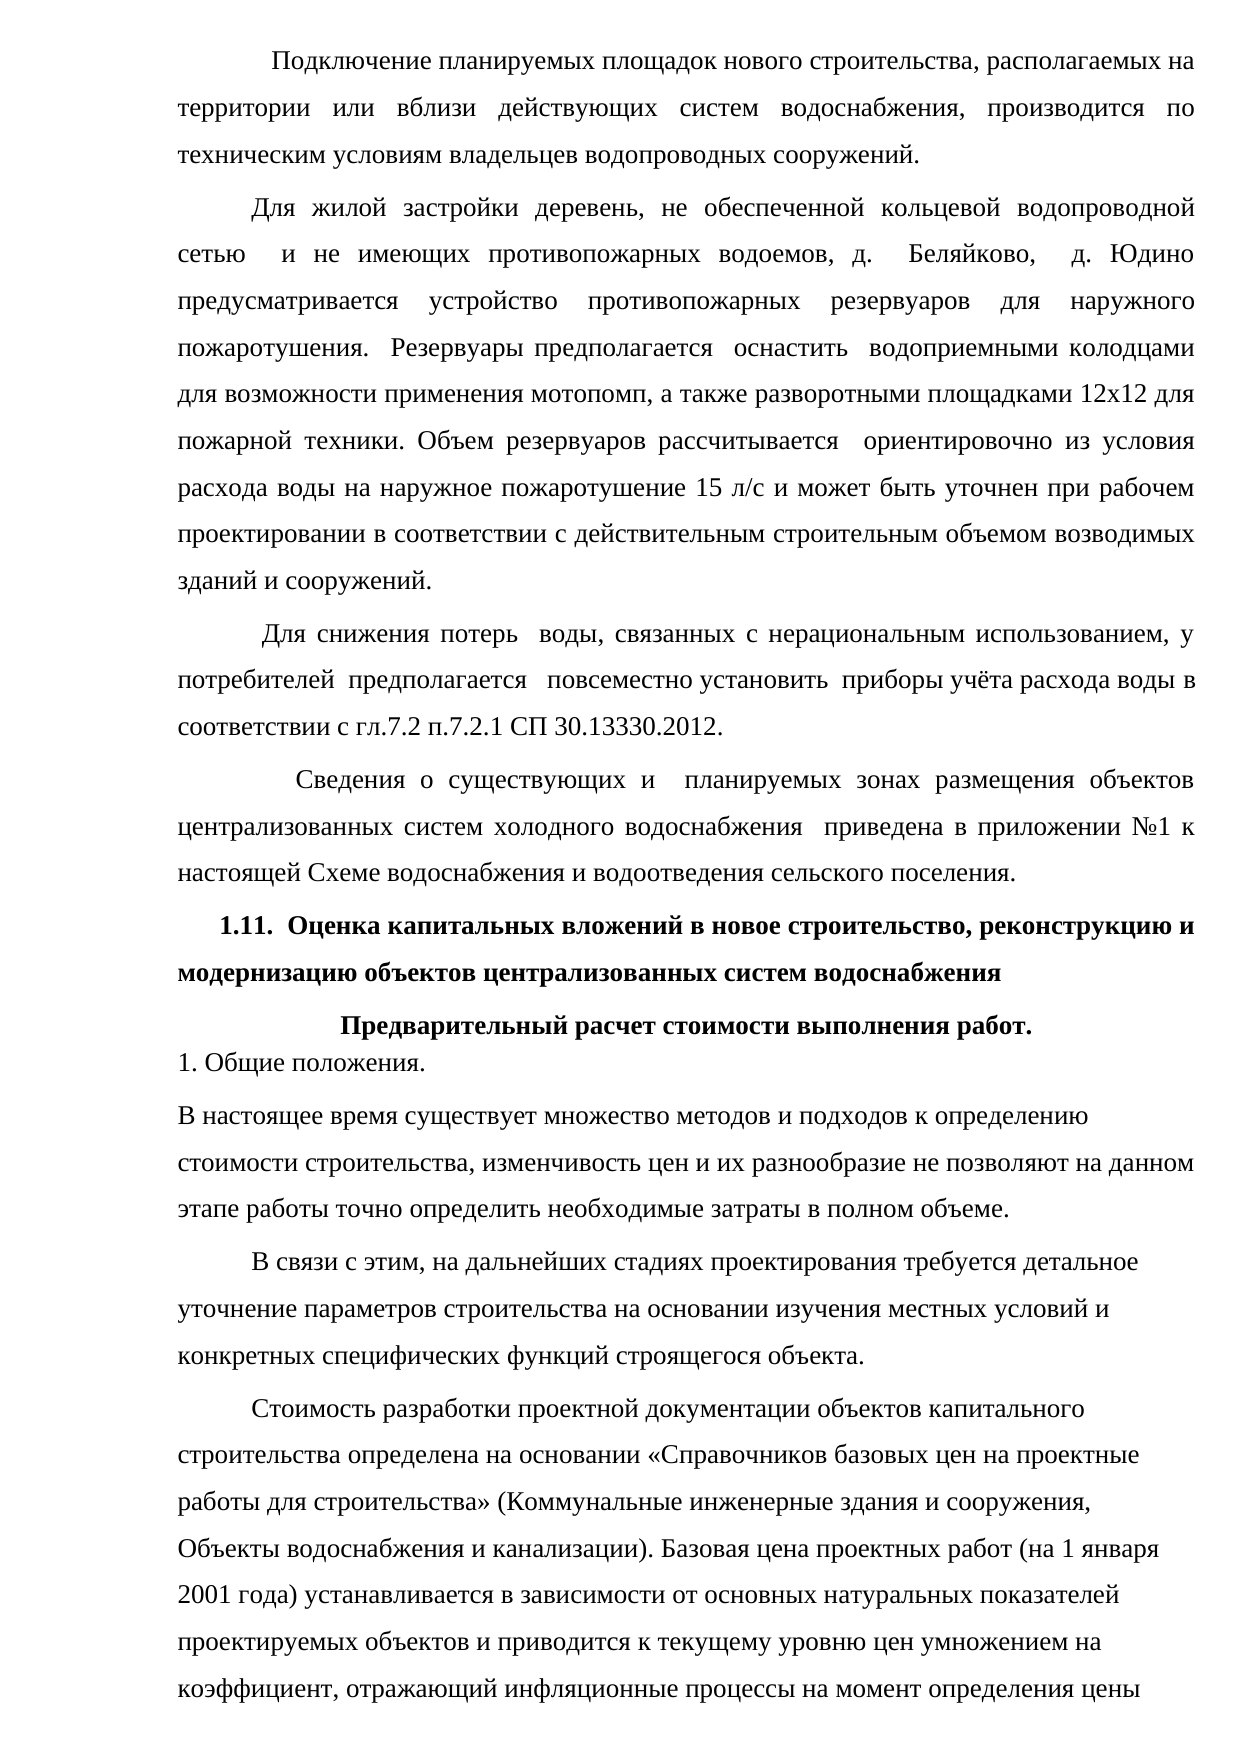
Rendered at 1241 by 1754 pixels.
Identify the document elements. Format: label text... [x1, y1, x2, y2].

text 1. Общие положения. [177, 1046, 1196, 1077]
text В настоящее время существует множество методов и подходов к определению стоимости строительства, изменчивость цен и их разнообразие не позволяют на данном этапе работы точно определить необходимые затраты в полном объеме. [177, 1099, 1196, 1224]
text Предварительный расчет стоимости выполнения работ. [177, 1009, 1196, 1040]
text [177, 1392, 1196, 1703]
text Для снижения потерь воды, связанных с нерациональным использованием, у потребителей предполагается повсеместно установить приборы учёта расхода воды в соответствии с гл.7.2 п.7.2.1 СП 30.13330.2012. [177, 617, 1196, 741]
text Для жилой застройки деревень, не обеспеченной кольцевой водопроводной сетью и не имеющих противопожарных водоемов, д. Беляйково, д. Юдино предусматривается устройство противопожарных резервуаров для наружного пожаротушения. Резервуары предполагается оснастить водоприемными колодцами для возможности применения мотопомп, а также разворотными площадками 12х12 для пожарной техники. Объем резервуаров рассчитывается ориентировочно из условия расхода воды на наружное пожаротушение 15 л/с и может быть уточнен при рабочем проектировании в соответствии с действительным строительным объемом возводимых зданий и сооружений. [177, 191, 1196, 595]
text В связи с этим, на дальнейших стадиях проектирования требуется детальное уточнение параметров строительства на основании изучения местных условий и конкретных специфических функций строящегося объекта. [177, 1246, 1196, 1370]
text 1.11. Оценка капитальных вложений в новое строительство, реконструкцию и модернизацию объектов централизованных систем водоснабжения [177, 909, 1196, 987]
text Сведения о существующих и планируемых зонах размещения объектов централизованных систем холодного водоснабжения приведена в приложении №1 к настоящей Схеме водоснабжения и водоотведения сельского поселения. [177, 763, 1196, 888]
text Подключение планируемых площадок нового строительства, располагаемых на территории или вблизи действующих систем водоснабжения, производится по техническим условиям владельцев водопроводных сооружений. [177, 44, 1196, 169]
